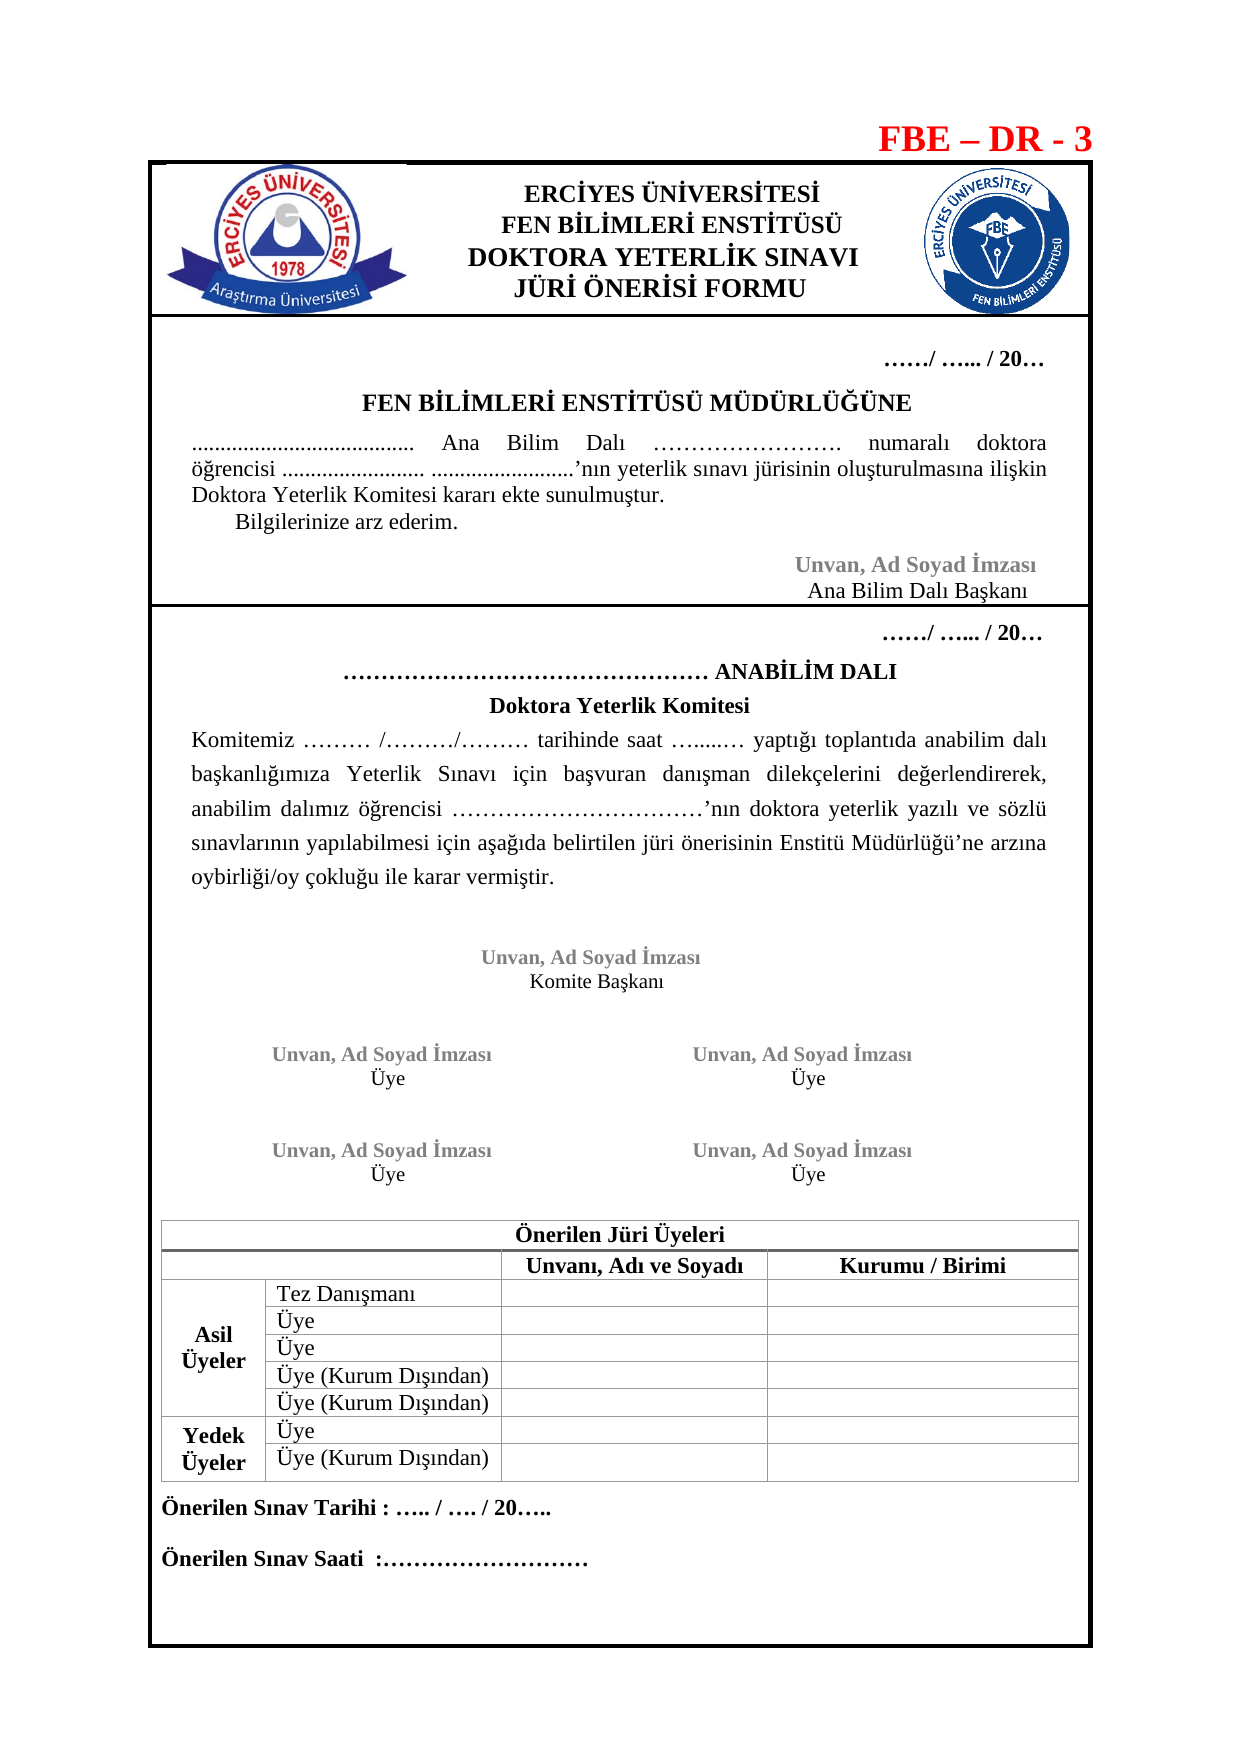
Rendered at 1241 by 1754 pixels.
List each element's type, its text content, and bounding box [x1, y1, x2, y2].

table_header [152, 165, 166, 314]
table_header [407, 165, 1088, 314]
table_cell ……/ …... / 20… ………………………………………… ANABİLİM DALI Doktora Yeterlik Komitesi Komitemiz ……… /………/……… tarihinde saat ….....… yaptığı toplantıda anabilim dalı başkanlığımıza Yeterlik Sınavı için başvuran danışman dilekçelerini değerlendirerek, anabilim dalımız öğrencisi ……………………………’nın doktora yeterlik yazılı ve sözlü sınavlarının yapılabilmesi için aşağıda belirtilen jüri önerisinin Enstitü Müdürlüğü’ne arzına oybirliği/oy çokluğu ile karar vermiştir. Önerilen Sınav Tarihi : ….. / …. / 20….. Önerilen Sınav Saati :……………………… [152, 607, 1088, 1643]
picture [166, 164, 407, 314]
table_cell ……/ …... / 20… FEN BİLİMLERİ ENSTİTÜSÜ MÜDÜRLÜĞÜNE ....................................... Ana Bilim Dalı ……………………. numaralı doktora öğrencisi ......................... .........................’nın yeterlik sınavı jürisinin oluşturulmasına ilişkin Doktora Yeterlik Komitesi kararı ekte sunulmuştur. Bilgilerinize arz ederim. Unvan, Ad Soyad İmzası Ana Bilim Dalı Başkanı [152, 317, 1088, 603]
picture [924, 168, 1070, 314]
